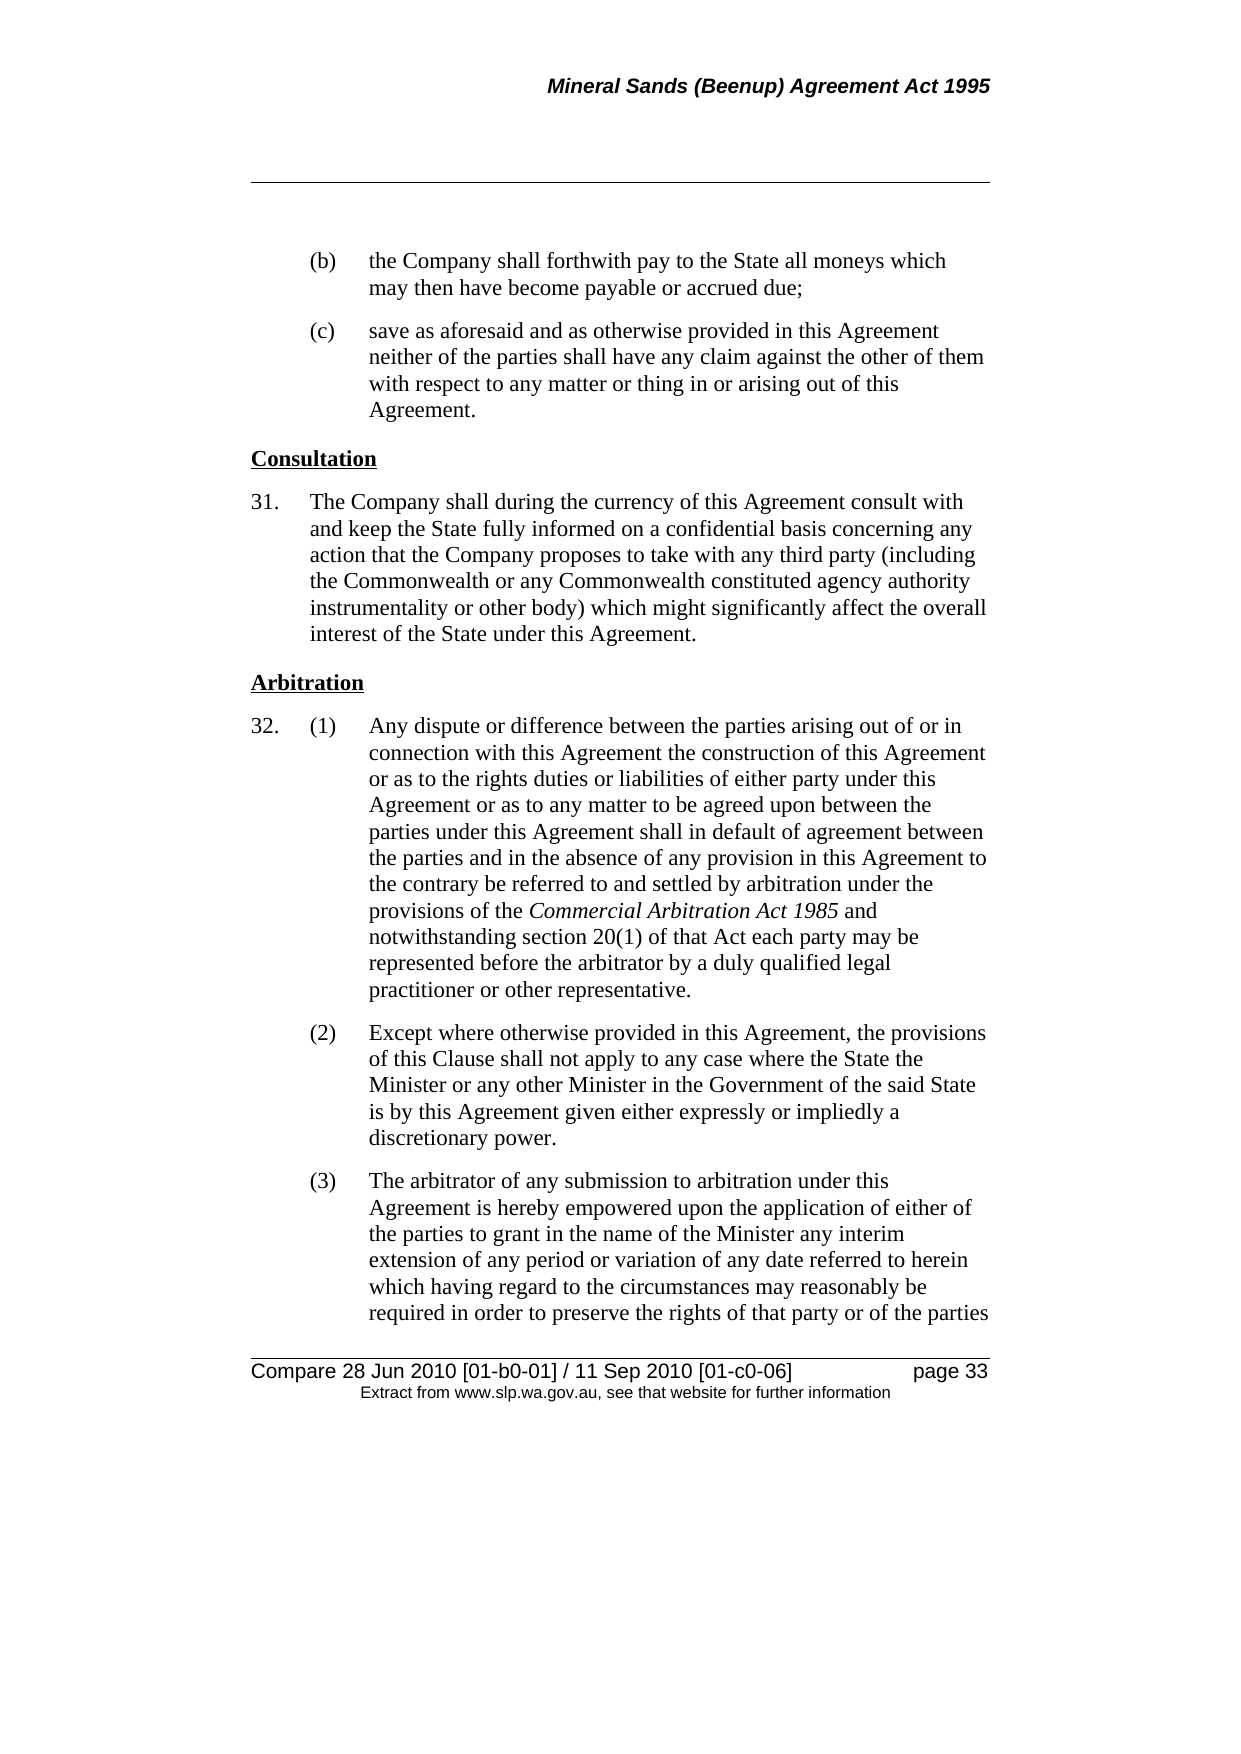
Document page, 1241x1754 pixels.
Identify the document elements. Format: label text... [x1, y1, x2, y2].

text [251, 1167, 990, 1325]
text (2) Except where otherwise provided in this Agreement, the provisions of this Clause shall not apply to any case where the State the Minister or any other Minister in the Government of the said State is by this Agreement given either expressly or impliedly a discretionary power. [251, 1019, 990, 1151]
text 31. The Company shall during the currency of this Agreement consult with and keep the State fully informed on a confidential basis concerning any action that the Company proposes to take with any third party (including the Commonwealth or any Commonwealth constituted agency authority instrumentality or other body) which might significantly affect the overall interest of the State under this Agreement. [251, 488, 990, 646]
text (c) save as aforesaid and as otherwise provided in this Agreement neither of the parties shall have any claim against the other of them with respect to any matter or thing in or arising out of this Agreement. [251, 317, 990, 422]
text 32. (1) Any dispute or difference between the parties arising out of or in connection with this Agreement the construction of this Agreement or as to the rights duties or liabilities of either party under this Agreement or as to any matter to be agreed upon between the parties under this Agreement shall in default of agreement between the parties and in the absence of any provision in this Agreement to the contrary be referred to and settled by arbitration under the provisions of the Commercial Arbitration Act 1985 and notwithstanding section 20(1) of that Act each party may be represented before the arbitrator by a duly qualified legal practitioner or other representative. [251, 712, 990, 1002]
text Arbitration [251, 669, 990, 696]
text Consultation [251, 445, 990, 472]
text (b) the Company shall forthwith pay to the State all moneys which may then have become payable or accrued due; [251, 247, 990, 300]
